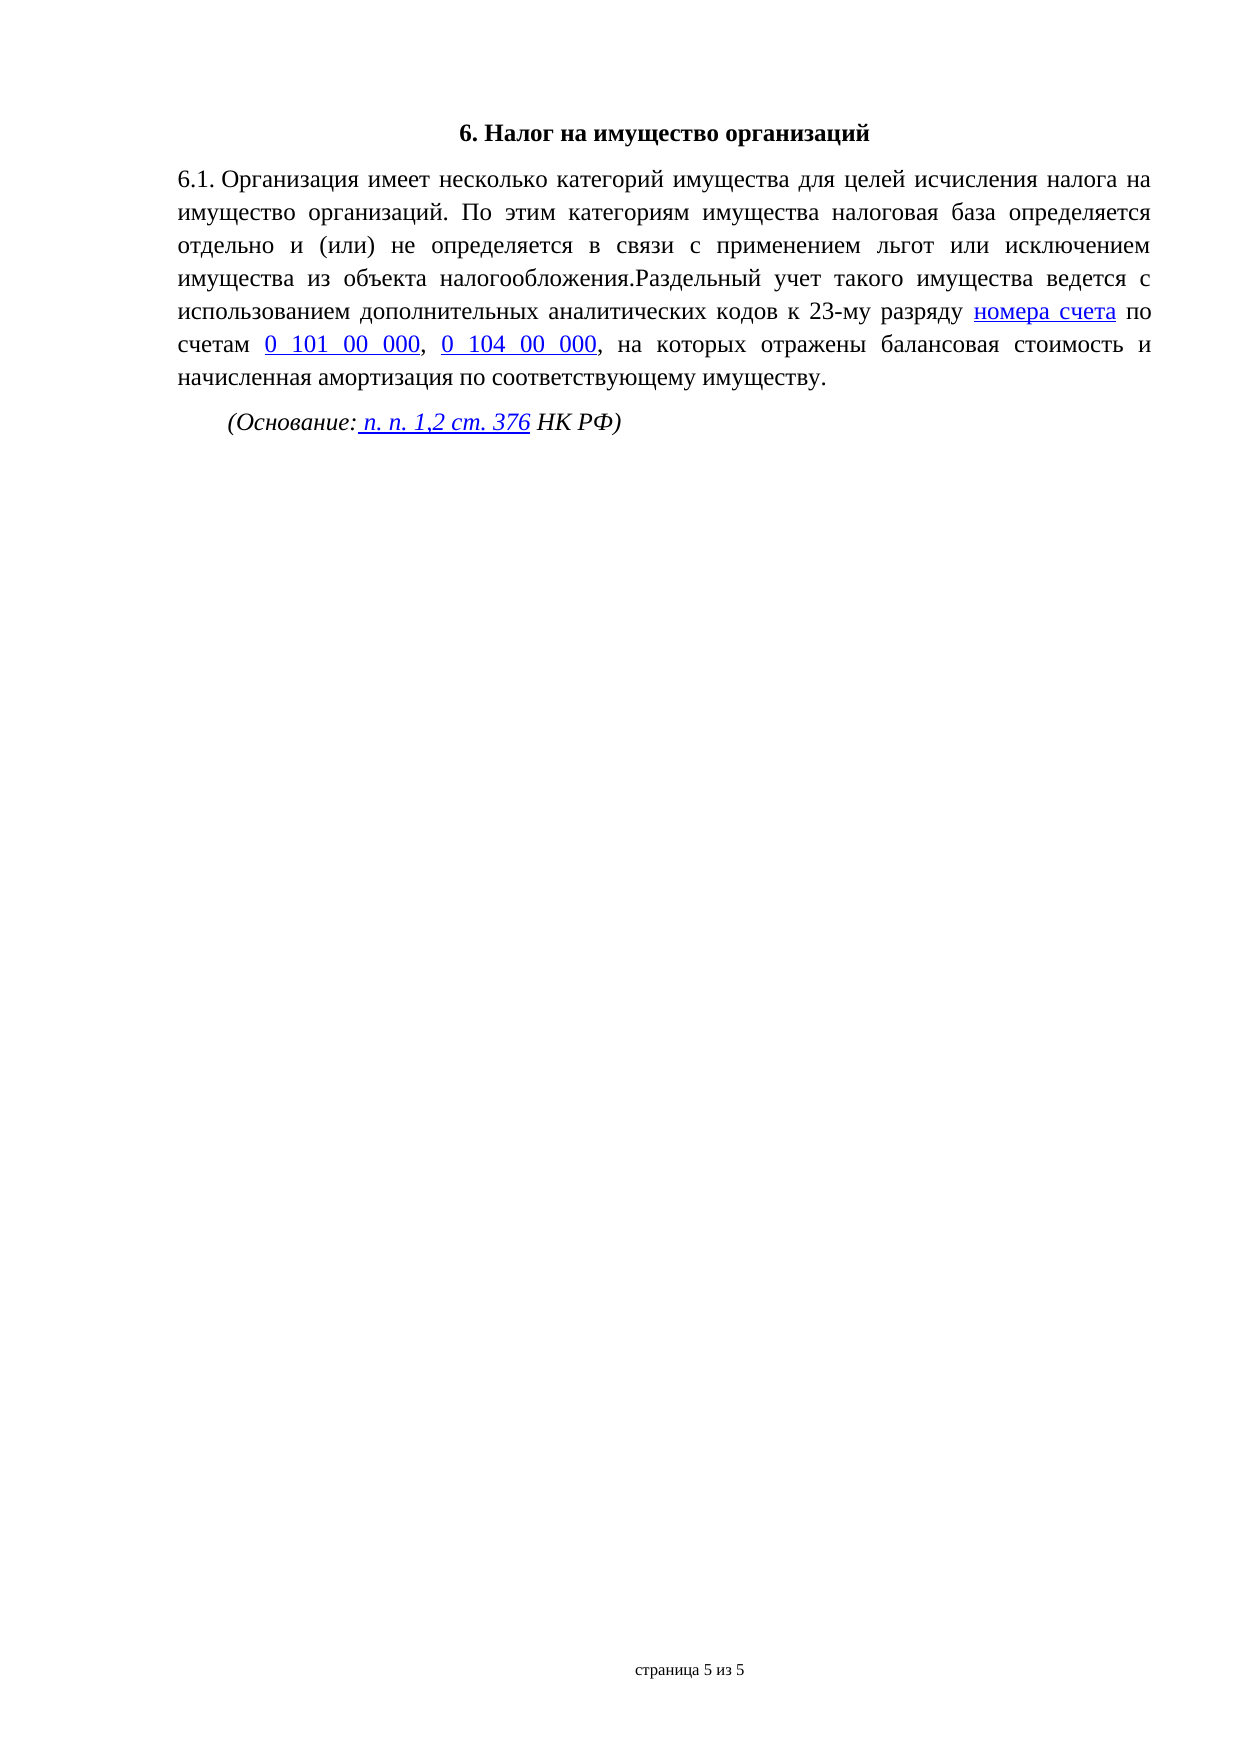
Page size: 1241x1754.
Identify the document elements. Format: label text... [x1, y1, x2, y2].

subtitle Организация имеет несколько категорий имущества для целей исчисления налога на имущество организаций. По этим категориям имущества налоговая база определяется отдельно и (или) не определяется в связи с применением льгот или исключением имущества из объекта налогообложения.Раздельный учет такого имущества ведется с использованием дополнительных аналитических кодов к 23-му разряду номера счета по счетам 0 101 00 000, 0 104 00 000, на которых отражены балансовая стоимость и начисленная амортизация по соответствующему имуществу. [177, 164, 1152, 391]
subtitle Налог на имущество организаций [177, 118, 1152, 147]
text (Основание: п. п. 1,2 ст. 376 НК РФ) [177, 407, 1152, 436]
